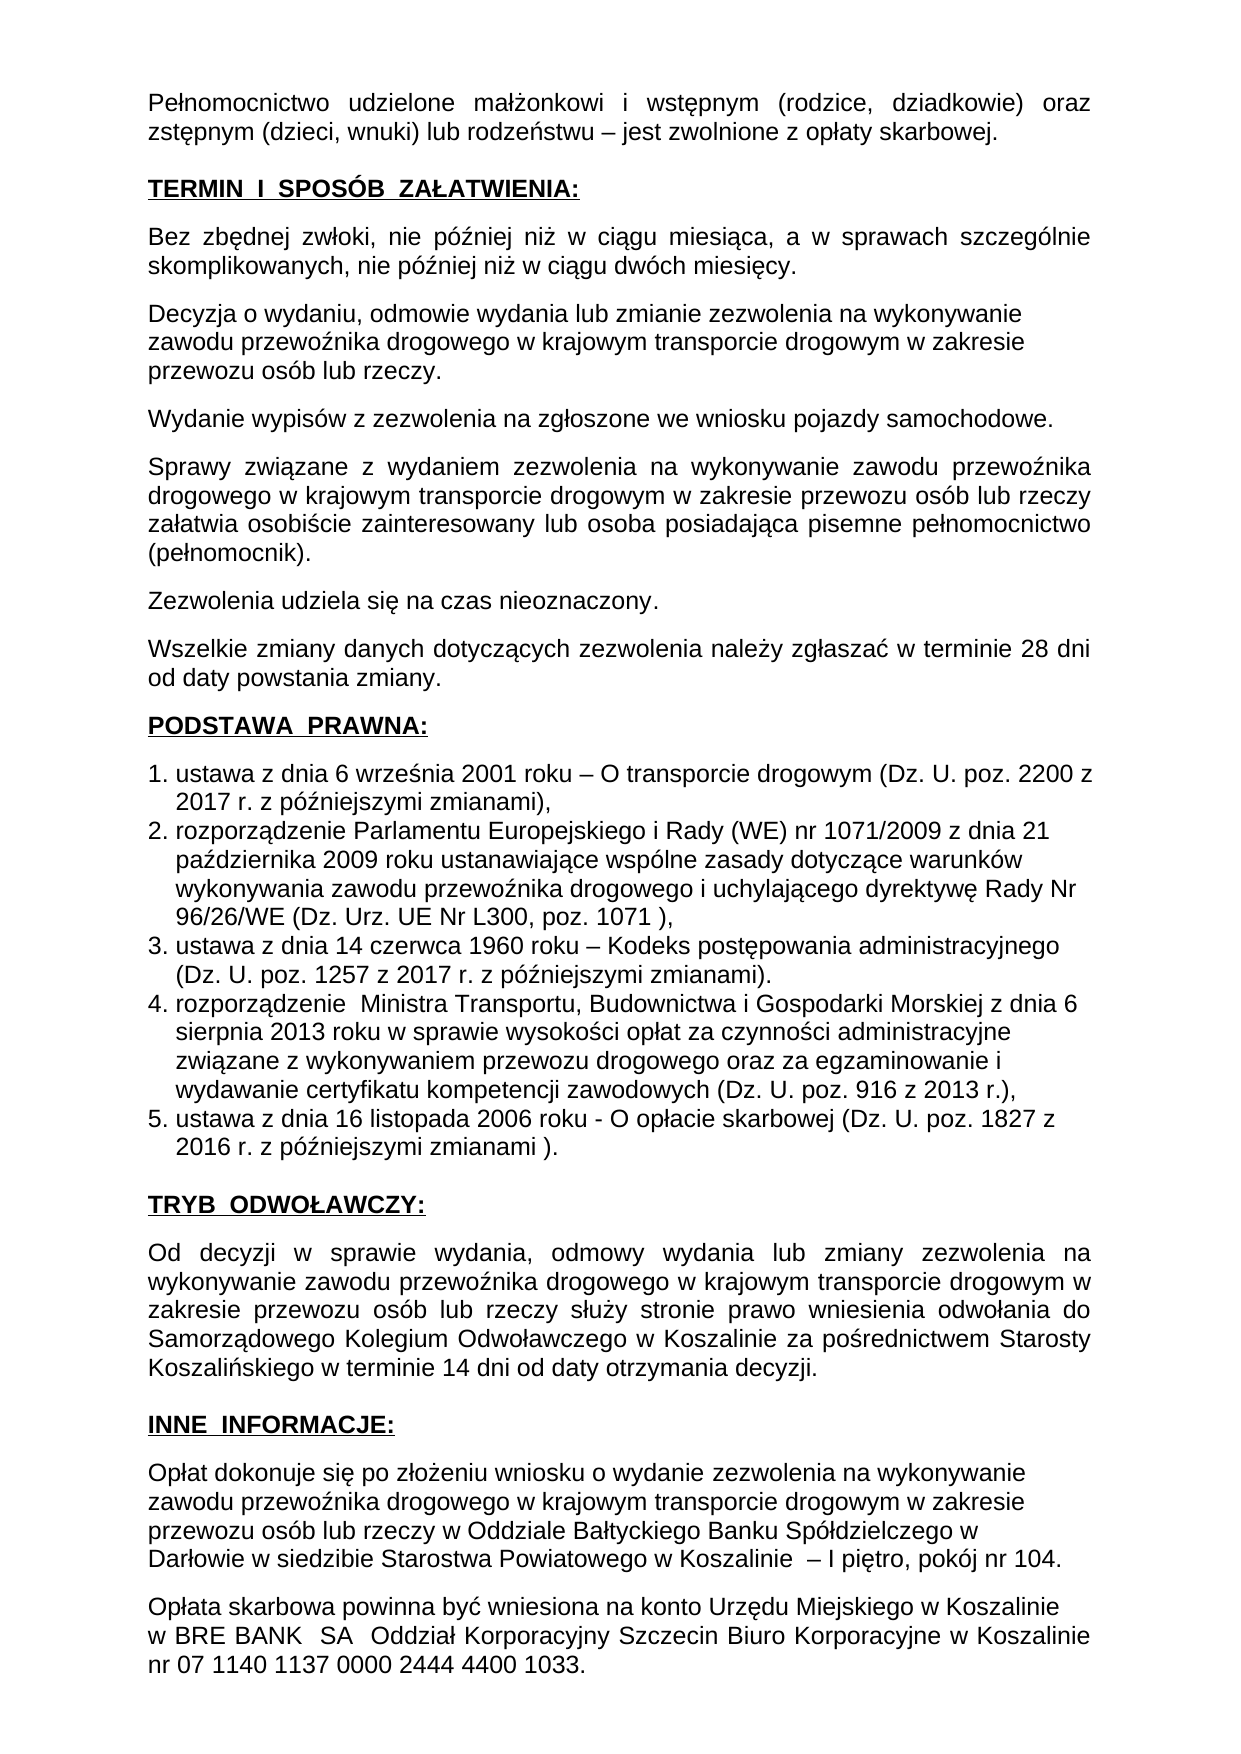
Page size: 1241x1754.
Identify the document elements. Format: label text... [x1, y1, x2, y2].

text 5. ustawa z dnia 16 listopada 2006 roku - O opłacie skarbowej (Dz. U. poz. 1827 z [148, 1104, 1098, 1132]
text 1. ustawa z dnia 6 września 2001 roku – O transporcie drogowym (Dz. U. poz. 2200 z [148, 759, 1104, 787]
text 2016 r. z późniejszymi zmianami ). [148, 1132, 1098, 1161]
text zawodu przewoźnika drogowego w krajowym transporcie drogowym w zakresie [148, 327, 1152, 356]
text Pełnomocnictwo udzielone małżonkowi i wstępnym (rodzice, dziadkowie) oraz zstępnym (dzieci, wnuki) lub rodzeństwu – jest zwolnione z opłaty skarbowej. [148, 88, 1092, 145]
text Wszelkie zmiany danych dotyczących zezwolenia należy zgłaszać w terminie 28 dni od daty powstania zmiany. [148, 634, 1092, 692]
text przewozu osób lub rzeczy. [148, 356, 1152, 385]
text Od decyzji w sprawie wydania, odmowy wydania lub zmiany zezwolenia na wykonywanie zawodu przewoźnika drogowego w krajowym transporcie drogowym w zakresie przewozu osób lub rzeczy służy stronie prawo wniesienia odwołania do Samorządowego Kolegium Odwoławczego w Koszalinie za pośrednictwem Starosty Koszalińskiego w terminie 14 dni od daty otrzymania decyzji. [148, 1238, 1092, 1382]
subtitle TERMIN I SPOSÓB ZAŁATWIENIA: [148, 174, 1092, 203]
text wykonywania zawodu przewoźnika drogowego i uchylającego dyrektywę Rady Nr [148, 874, 1092, 902]
text Opłata skarbowa powinna być wniesiona na konto Urzędu Miejskiego w Koszalinie [148, 1592, 1092, 1621]
text Decyzja o wydaniu, odmowie wydania lub zmianie zezwolenia na wykonywanie [148, 299, 1152, 327]
text związane z wykonywaniem przewozu drogowego oraz za egzaminowanie i [148, 1046, 1092, 1075]
text w BRE BANK SA Oddział Korporacyjny Szczecin Biuro Korporacyjne w Koszalinie nr 07 1140 1137 0000 2444 4400 1033. [148, 1621, 1092, 1679]
text 4. rozporządzenie Ministra Transportu, Budownictwa i Gospodarki Morskiej z dnia 6 [148, 989, 1092, 1017]
text Zezwolenia udziela się na czas nieoznaczony. [148, 586, 1092, 615]
text Bez zbędnej zwłoki, nie później niż w ciągu miesiąca, a w sprawach szczególnie skomplikowanych, nie później niż w ciągu dwóch miesięcy. [148, 222, 1092, 279]
text zawodu przewoźnika drogowego w krajowym transporcie drogowym w zakresie [148, 1487, 1163, 1516]
text 3. ustawa z dnia 14 czerwca 1960 roku – Kodeks postępowania administracyjnego [148, 931, 1092, 960]
text 96/26/WE (Dz. Urz. UE Nr L300, poz. 1071 ), [148, 902, 1092, 931]
text Opłat dokonuje się po złożeniu wniosku o wydanie zezwolenia na wykonywanie [148, 1458, 1163, 1487]
text (Dz. U. poz. 1257 z 2017 r. z późniejszymi zmianami). [148, 960, 1092, 989]
text INNE INFORMACJE: [148, 1410, 1092, 1439]
text przewozu osób lub rzeczy w Oddziale Bałtyckiego Banku Spółdzielczego w [148, 1516, 1163, 1544]
text PODSTAWA PRAWNA: [148, 711, 1092, 739]
text Sprawy związane z wydaniem zezwolenia na wykonywanie zawodu przewoźnika drogowego w krajowym transporcie drogowym w zakresie przewozu osób lub rzeczy załatwia osobiście zainteresowany lub osoba posiadająca pisemne pełnomocnictwo (pełnomocnik). [148, 452, 1092, 567]
text TRYB ODWOŁAWCZY: [148, 1190, 1092, 1219]
text wydawanie certyfikatu kompetencji zawodowych (Dz. U. poz. 916 z 2013 r.), [148, 1075, 1092, 1104]
text października 2009 roku ustanawiające wspólne zasady dotyczące warunków [148, 845, 1092, 874]
text 2017 r. z późniejszymi zmianami), [148, 787, 1104, 816]
text 2. rozporządzenie Parlamentu Europejskiego i Rady (WE) nr 1071/2009 z dnia 21 [148, 816, 1092, 845]
text sierpnia 2013 roku w sprawie wysokości opłat za czynności administracyjne [148, 1017, 1092, 1046]
text Wydanie wypisów z zezwolenia na zgłoszone we wniosku pojazdy samochodowe. [148, 404, 1152, 433]
text Darłowie w siedzibie Starostwa Powiatowego w Koszalinie – I piętro, pokój nr 104. [148, 1544, 1163, 1573]
